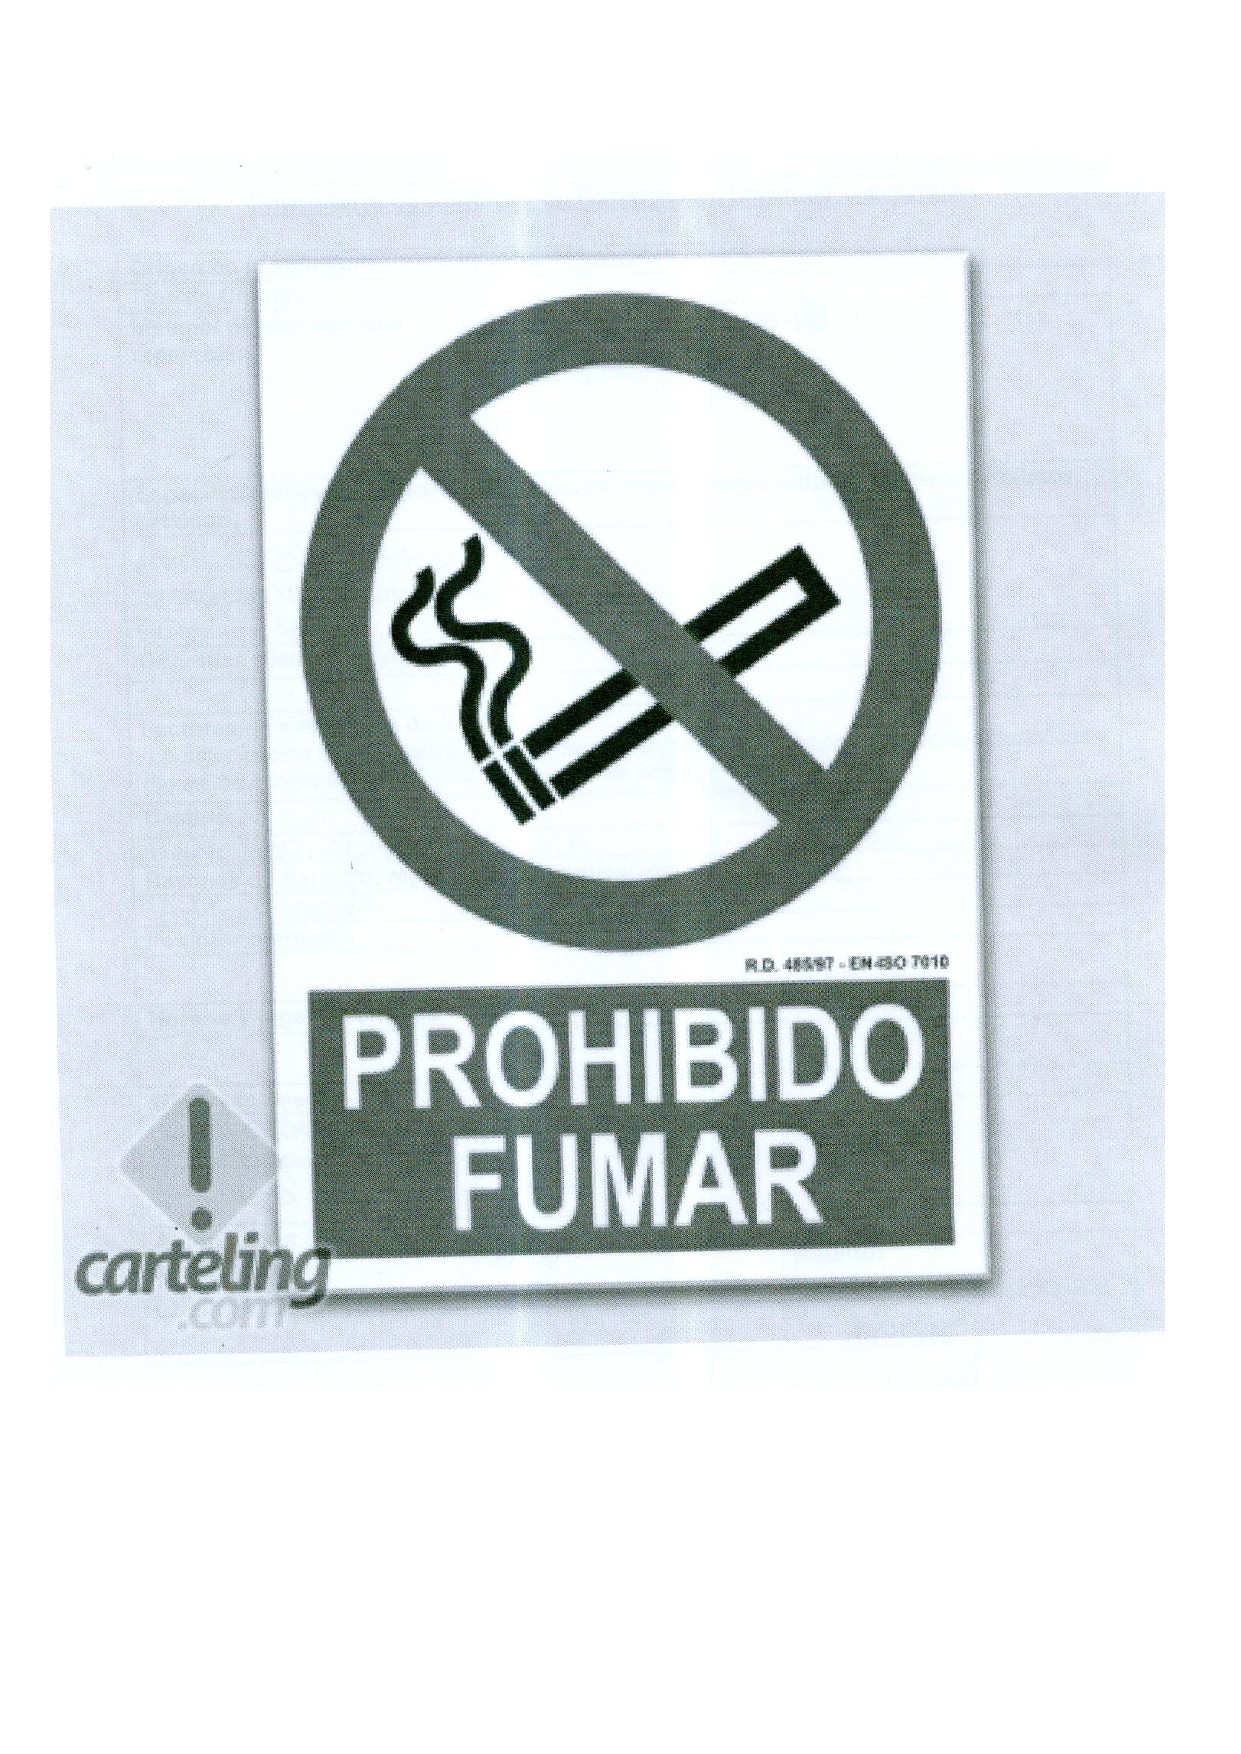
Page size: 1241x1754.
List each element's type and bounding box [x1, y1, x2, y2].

picture [49, 151, 1167, 1391]
